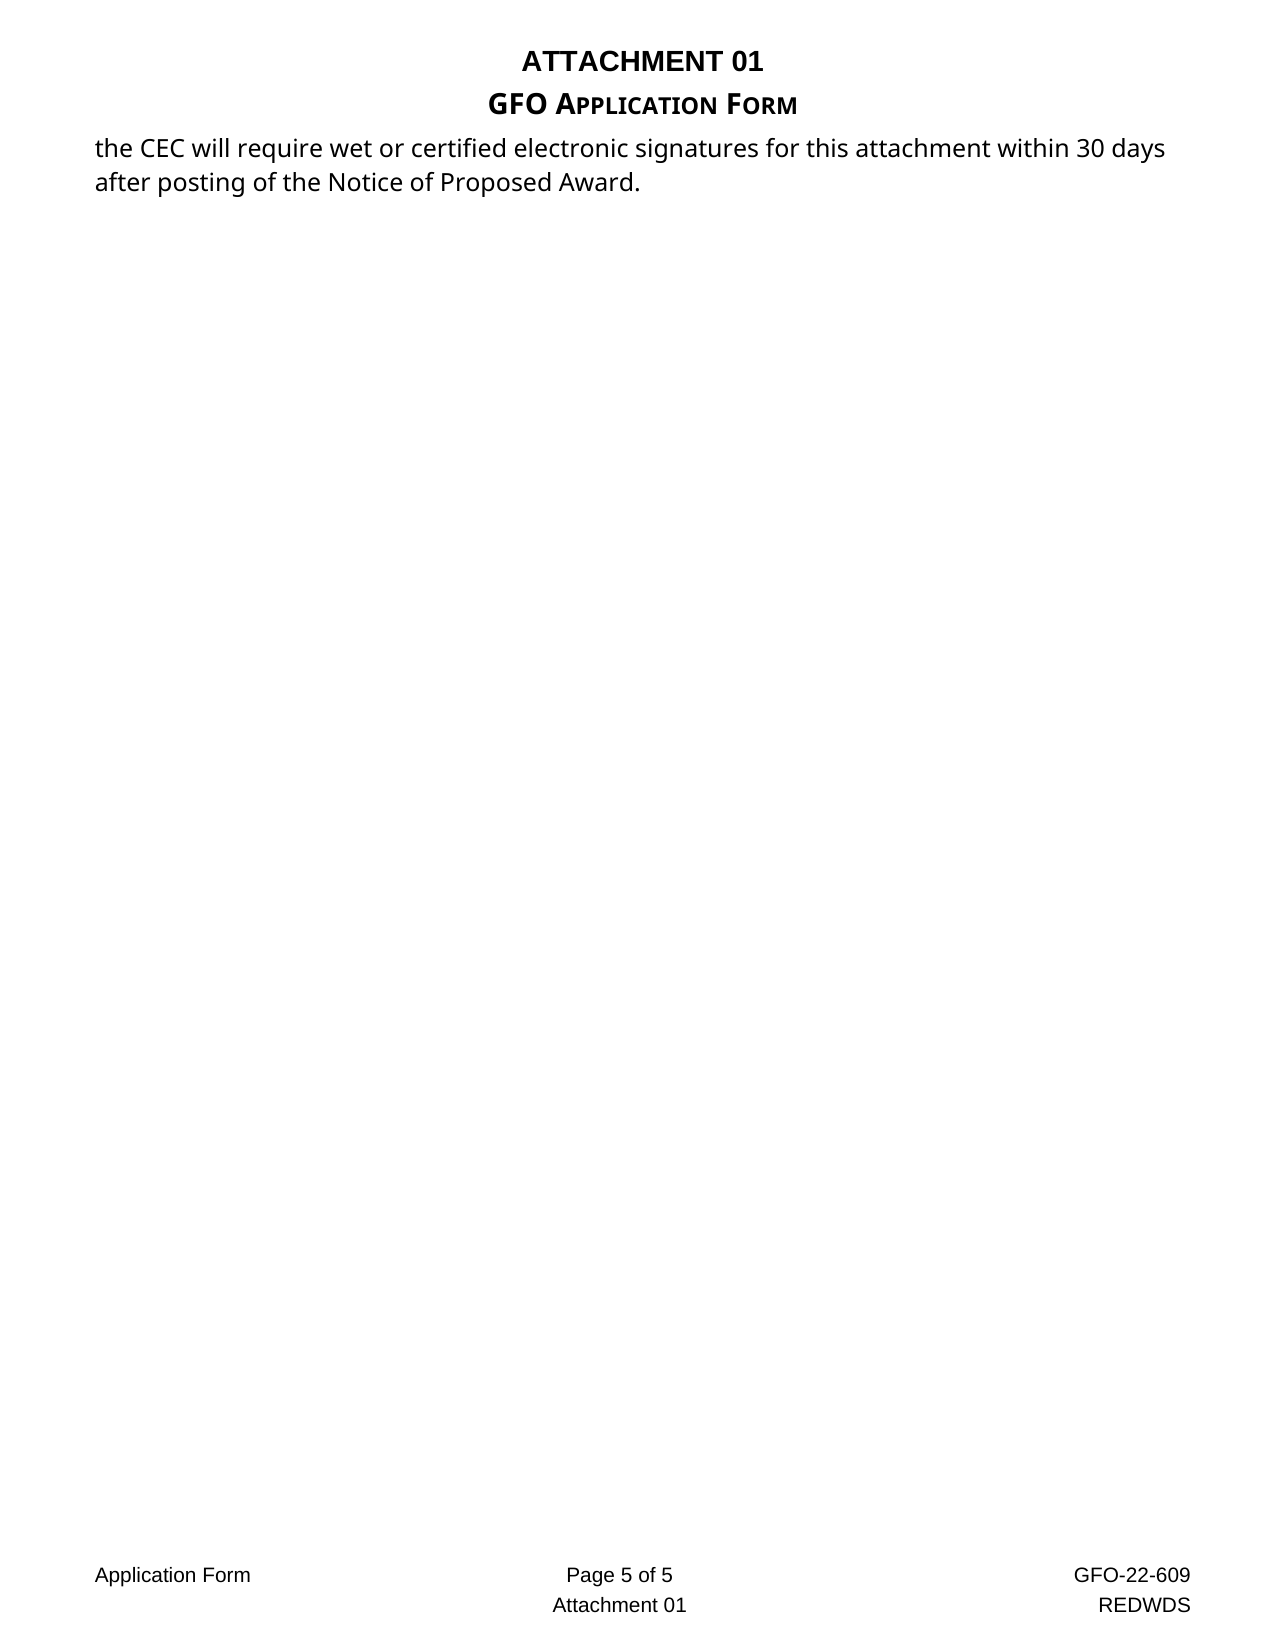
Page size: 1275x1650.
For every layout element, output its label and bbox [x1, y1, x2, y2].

text [94, 131, 1191, 199]
